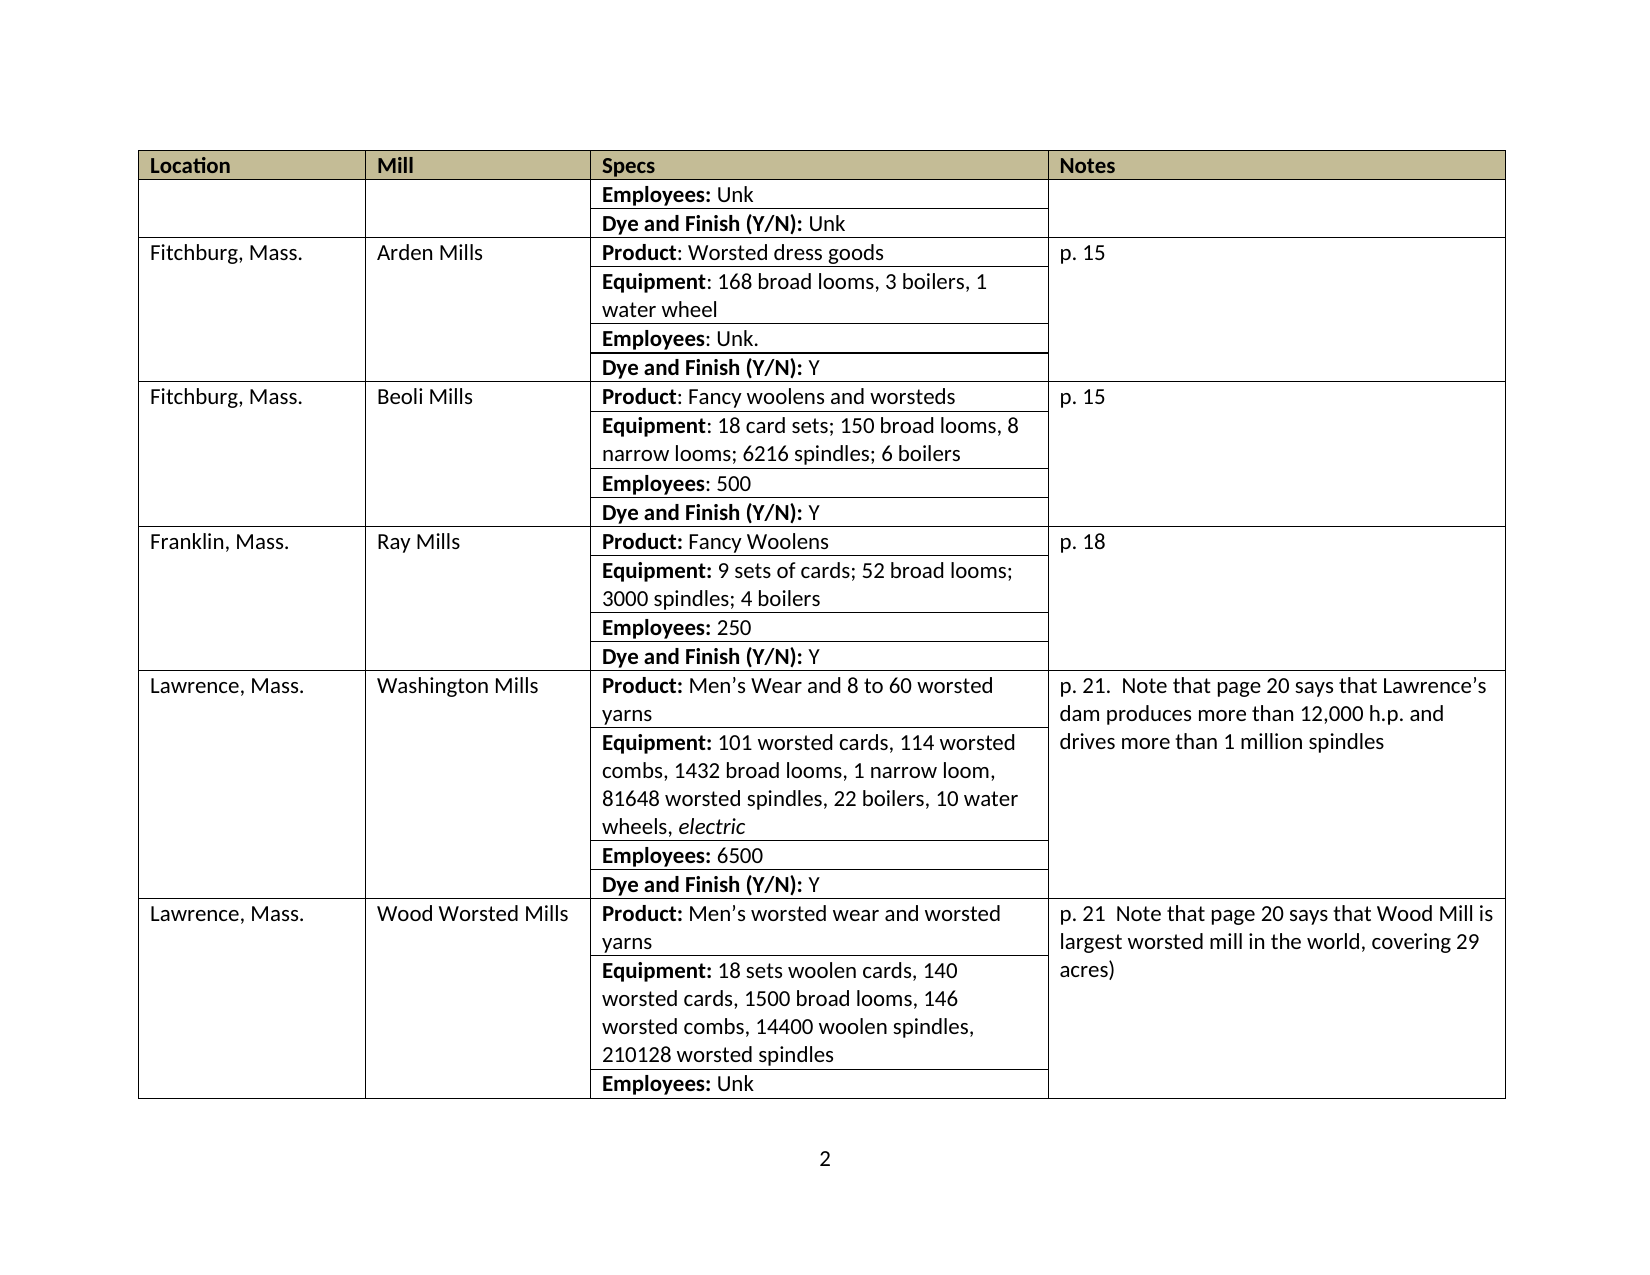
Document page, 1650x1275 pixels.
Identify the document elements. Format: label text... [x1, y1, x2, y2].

table_cell Beoli Mills [366, 382, 590, 526]
table_cell Arden Mills [366, 238, 590, 381]
table_cell Dye and Finish (Y/N): Y [591, 498, 1048, 526]
table_cell Franklin, Mass. [139, 527, 365, 670]
table_cell Product: Fancy woolens and worsteds [591, 382, 1048, 411]
table_header Notes [1049, 151, 1505, 179]
table_cell Employees: Unk [591, 180, 1048, 208]
table_cell Lawrence, Mass. [139, 899, 365, 1098]
table_cell Equipment: 101 worsted cards, 114 worsted combs, 1432 broad looms, 1 narrow loom, 81648 worsted spindles, 22 boilers, 10 water wheels, electric [591, 728, 1048, 840]
table_cell Employees: 6500 [591, 841, 1048, 869]
table_cell Fitchburg, Mass. [139, 238, 365, 381]
table_cell Equipment: 18 sets woolen cards, 140 worsted cards, 1500 broad looms, 146 worsted combs, 14400 woolen spindles, 210128 worsted spindles [591, 956, 1048, 1068]
table_cell Employees: Unk [591, 1070, 1048, 1098]
table_cell Dye and Finish (Y/N): Y [591, 642, 1048, 670]
table_cell Employees: 250 [591, 613, 1048, 641]
table_cell Product: Men’s worsted wear and worsted yarns [591, 899, 1048, 955]
table_cell Washington Mills [366, 671, 590, 898]
table_cell Equipment: 168 broad looms, 3 boilers, 1 water wheel [591, 267, 1048, 323]
table_cell p. 15 [1049, 238, 1505, 381]
table_cell Equipment: 9 sets of cards; 52 broad looms; 3000 spindles; 4 boilers [591, 556, 1048, 612]
table_cell Employees: 500 [591, 469, 1048, 497]
table_cell Dye and Finish (Y/N): Y [591, 870, 1048, 898]
table_cell Fitchburg, Mass. [139, 382, 365, 526]
table_cell Employees: Unk. [591, 324, 1048, 352]
table_cell p. 21 Note that page 20 says that Wood Mill is largest worsted mill in the world, covering 29 acres) [1049, 899, 1505, 1098]
table_cell Product: Worsted dress goods [591, 238, 1048, 266]
table_cell Product: Men’s Wear and 8 to 60 worsted yarns [591, 671, 1048, 727]
table_cell p. 15 [1049, 382, 1505, 526]
table_cell Product: Fancy Woolens [591, 527, 1048, 555]
table_cell Dye and Finish (Y/N): Y [591, 354, 1048, 381]
table_cell Wood Worsted Mills [366, 899, 590, 1098]
table_header Specs [591, 151, 1048, 179]
table_cell Lawrence, Mass. [139, 671, 365, 898]
table_header Location [139, 151, 365, 179]
table_cell p. 21. Note that page 20 says that Lawrence’s dam produces more than 12,000 h.p. and drives more than 1 million spindles [1049, 671, 1505, 898]
table_cell Ray Mills [366, 527, 590, 670]
table_cell Equipment: 18 card sets; 150 broad looms, 8 narrow looms; 6216 spindles; 6 boilers [591, 412, 1048, 468]
table_header Mill [366, 151, 590, 179]
table_cell Dye and Finish (Y/N): Unk [591, 209, 1048, 237]
table_cell p. 18 [1049, 527, 1505, 670]
